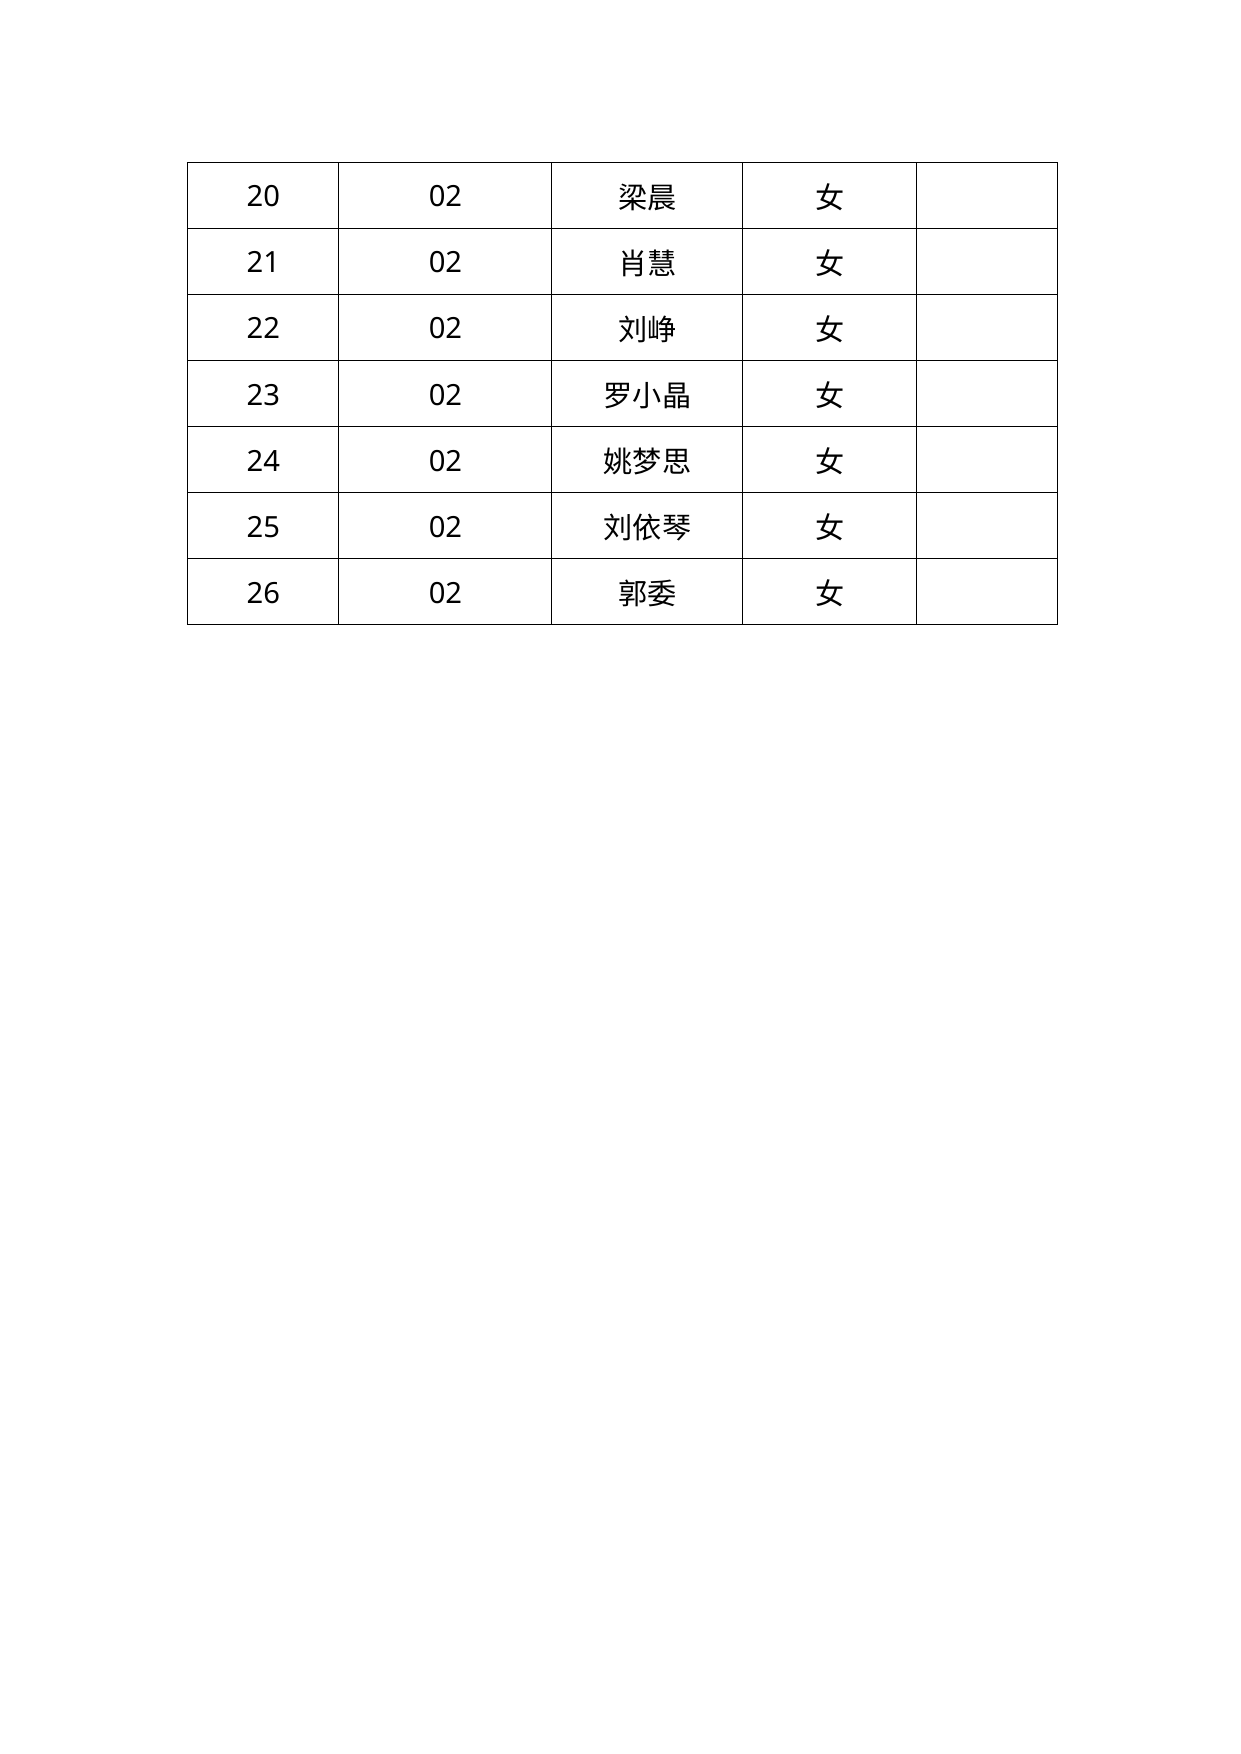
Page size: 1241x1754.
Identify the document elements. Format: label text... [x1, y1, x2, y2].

table_cell 02 [339, 295, 551, 360]
table_cell 25 [188, 493, 338, 558]
table_cell [917, 493, 1057, 558]
table_cell [917, 229, 1057, 294]
table_cell 梁晨 [552, 163, 742, 228]
table_cell 刘峥 [552, 295, 742, 360]
table_cell 02 [339, 427, 551, 492]
table_cell 姚梦思 [552, 427, 742, 492]
table_cell 23 [188, 361, 338, 426]
table_cell 郭委 [552, 559, 742, 624]
table_cell 肖慧 [552, 229, 742, 294]
table_cell 女 [743, 493, 916, 558]
table_cell 罗小晶 [552, 361, 742, 426]
table_cell 02 [339, 559, 551, 624]
table_cell [917, 361, 1057, 426]
table_cell 02 [339, 163, 551, 228]
table_cell 刘依琴 [552, 493, 742, 558]
table_cell 02 [339, 361, 551, 426]
table_cell 22 [188, 295, 338, 360]
table_cell 02 [339, 229, 551, 294]
table_cell 20 [188, 163, 338, 228]
table_cell [917, 163, 1057, 228]
table_cell 女 [743, 427, 916, 492]
table_cell 24 [188, 427, 338, 492]
table_cell 21 [188, 229, 338, 294]
table_cell [917, 559, 1057, 624]
table_cell [917, 295, 1057, 360]
table_cell 02 [339, 493, 551, 558]
table_cell 女 [743, 295, 916, 360]
table_cell 26 [188, 559, 338, 624]
table_cell [917, 427, 1057, 492]
table_cell 女 [743, 559, 916, 624]
table_cell 女 [743, 163, 916, 228]
table_cell 女 [743, 361, 916, 426]
table_cell 女 [743, 229, 916, 294]
